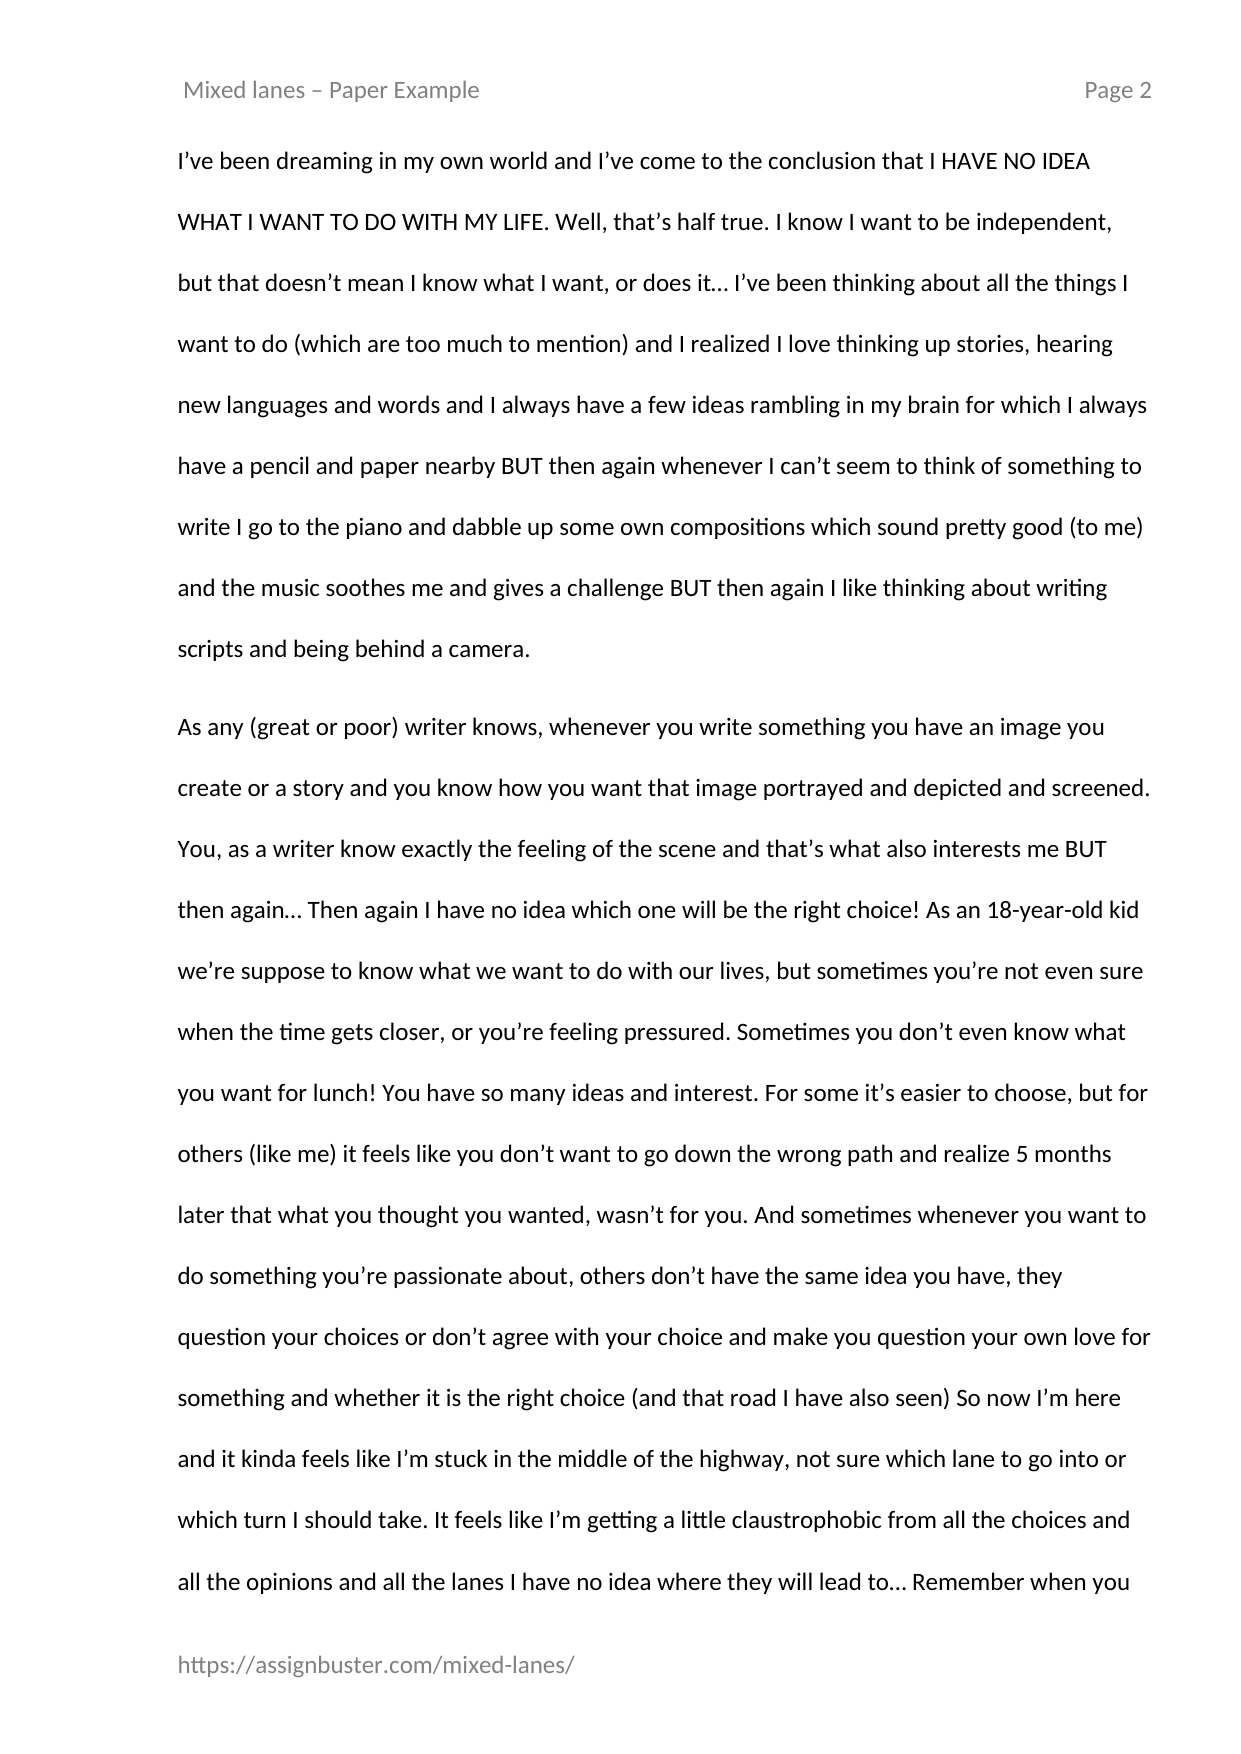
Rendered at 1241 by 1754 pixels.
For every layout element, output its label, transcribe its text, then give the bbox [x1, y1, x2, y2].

text I’ve been dreaming in my own world and I’ve come to the conclusion that I HAVE NO IDEA WHAT I WANT TO DO WITH MY LIFE. Well, that’s half true. I know I want to be independent, but that doesn’t mean I know what I want, or does it… I’ve been thinking about all the things I want to do (which are too much to mention) and I realized I love thinking up stories, hearing new languages and words and I always have a few ideas rambling in my brain for which I always have a pencil and paper nearby BUT then again whenever I can’t seem to think of something to write I go to the piano and dabble up some own compositions which sound pretty good (to me) and the music soothes me and gives a challenge BUT then again I like thinking about writing scripts and being behind a camera. [177, 145, 1152, 664]
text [177, 711, 1152, 1596]
